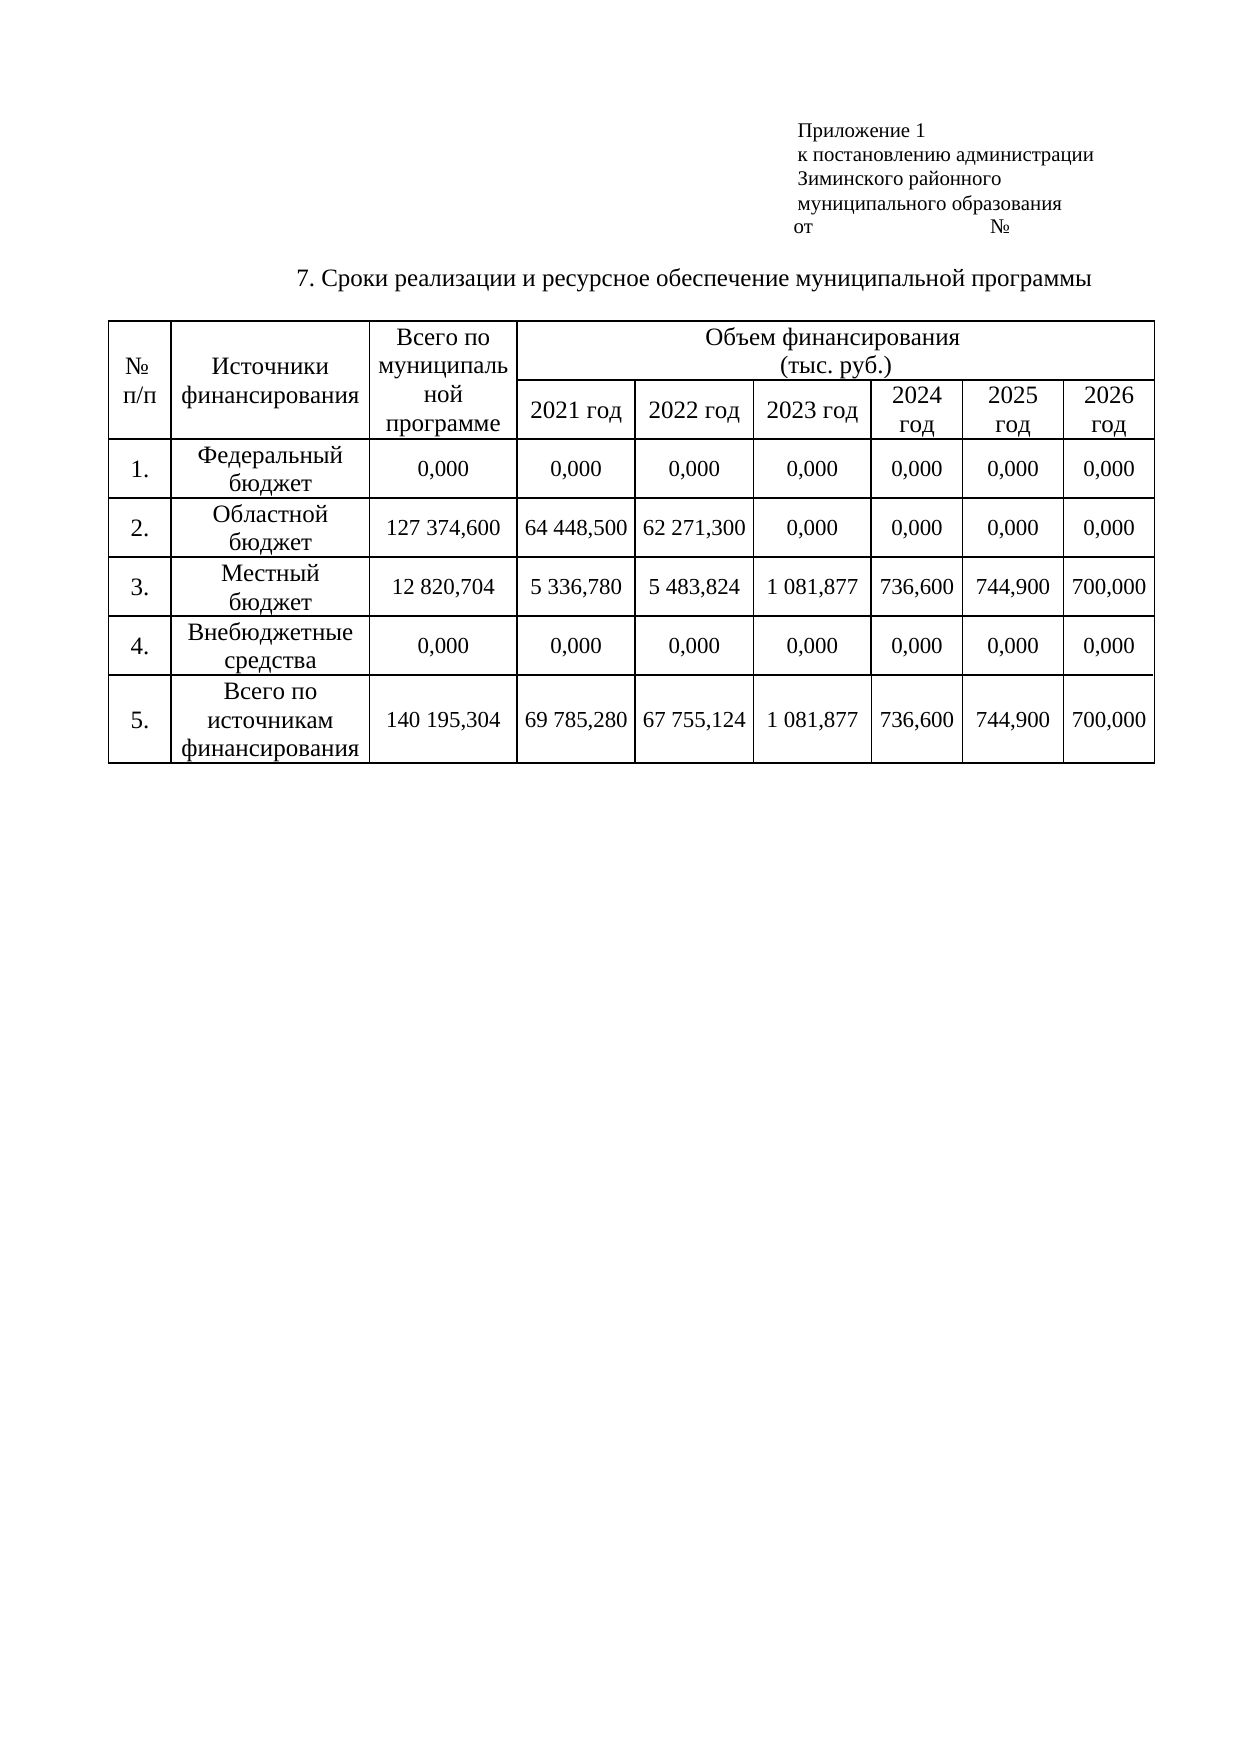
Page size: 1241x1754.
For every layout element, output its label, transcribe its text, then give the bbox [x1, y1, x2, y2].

table_cell 127 374,600 [370, 499, 516, 556]
table_cell 5 336,780 [518, 558, 634, 615]
table_cell 0,000 [1064, 440, 1154, 497]
table_cell 0,000 [754, 499, 870, 556]
table_cell 2021 год [518, 381, 634, 438]
table_cell 736,600 [872, 676, 962, 762]
table_cell 1 081,877 [754, 558, 870, 615]
table_cell 2023 год [754, 381, 870, 438]
table_cell 0,000 [1064, 617, 1154, 674]
table_cell 0,000 [754, 617, 870, 674]
text Приложение 1 [797, 118, 1152, 142]
table_header Источники финансирования [172, 322, 369, 438]
table_cell 0,000 [636, 617, 753, 674]
table_cell 0,000 [872, 499, 962, 556]
text к постановлению администрации [797, 142, 1152, 166]
table_cell 0,000 [636, 440, 753, 497]
table_cell 0,000 [963, 440, 1063, 497]
table_cell Местный бюджет [172, 558, 369, 615]
table_cell 12 820,704 [370, 558, 516, 615]
table_cell 69 785,280 [518, 676, 634, 762]
table_cell 0,000 [518, 440, 634, 497]
table_cell 4. [109, 617, 170, 674]
table_cell 0,000 [963, 617, 1063, 674]
table_cell 0,000 [518, 617, 634, 674]
table_cell 1. [109, 440, 170, 497]
table_cell 0,000 [1064, 499, 1154, 556]
table_cell 736,600 [872, 558, 962, 615]
table_header Объем финансирования (тыс. руб.) [518, 322, 1154, 379]
table_cell 64 448,500 [518, 499, 634, 556]
table_cell 2. [109, 499, 170, 556]
table_cell 0,000 [963, 499, 1063, 556]
table_cell Внебюджетные средства [172, 617, 369, 674]
table_cell 700,000 [1064, 558, 1154, 615]
table_cell Областной бюджет [172, 499, 369, 556]
table_cell 67 755,124 [636, 676, 753, 762]
table_cell 2022 год [636, 381, 753, 438]
table_cell 744,900 [963, 676, 1063, 762]
table_cell 0,000 [872, 617, 962, 674]
table_cell 140 195,304 [370, 676, 516, 762]
table_cell 0,000 [754, 440, 870, 497]
table_cell 62 271,300 [636, 499, 753, 556]
text Зиминского районного [797, 166, 1152, 190]
table_cell 1 081,877 [754, 676, 871, 762]
table_header Всего по муниципальной программе [370, 322, 516, 438]
table_header № п/п [109, 322, 170, 438]
table_cell Всего по источникам финансирования [172, 676, 369, 762]
table_cell 2025 год [963, 381, 1063, 438]
list 7. Сроки реализации и ресурсное обеспечение муниципальной программы [177, 263, 1152, 292]
table_cell Федеральный бюджет [172, 440, 369, 497]
table_cell 2024 год [872, 381, 962, 438]
table_cell 0,000 [370, 440, 516, 497]
table_cell 3. [109, 558, 170, 615]
text от № [177, 214, 1152, 238]
table_cell 5 483,824 [636, 558, 753, 615]
text муниципального образования [797, 190, 1152, 214]
table_cell 5. [109, 676, 170, 762]
table_cell 744,900 [963, 558, 1063, 615]
table_cell 700,000 [1064, 674, 1154, 762]
table_cell 0,000 [370, 617, 516, 674]
table_cell 0,000 [872, 440, 962, 497]
table_cell 2026 год [1064, 381, 1154, 438]
